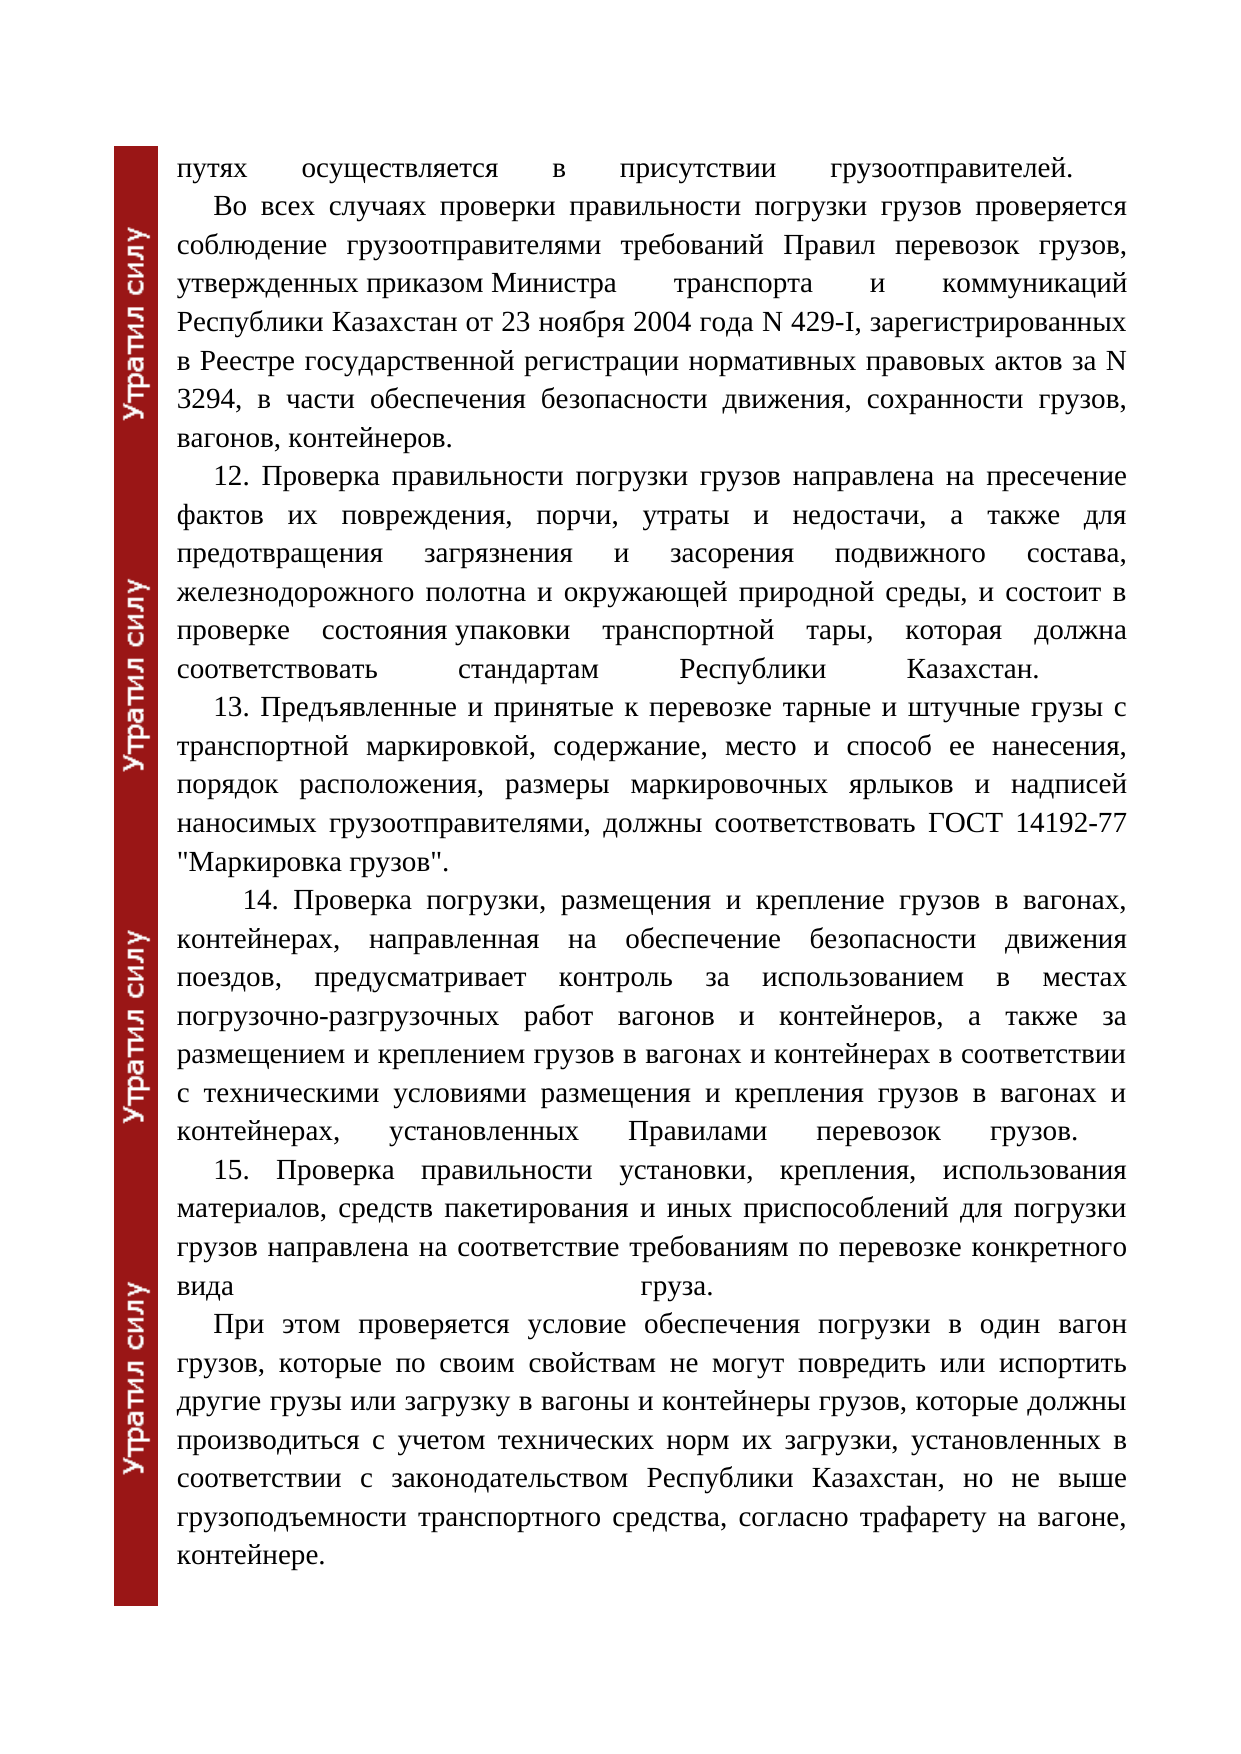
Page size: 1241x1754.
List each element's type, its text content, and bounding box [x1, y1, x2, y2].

picture [114, 453, 158, 458]
text 14. Проверка погрузки, размещения и крепление грузов в вагонах, контейнерах, направленная на обеспечение безопасности движения поездов, предусматривает контроль за использованием в местах погрузочно-разгрузочных работ вагонов и контейнеров, а также за размещением и креплением грузов в вагонах и контейнерах в соответствии с техническими условиями размещения и крепления грузов в вагонах и контейнерах, установленных Правилами перевозок грузов. 15. Проверка правильности установки, крепления, использования материалов, средств пакетирования и иных приспособлений для погрузки грузов направлена на соответствие требованиям по перевозке конкретного вида груза. При этом проверяется условие обеспечения погрузки в один вагон грузов, которые по своим свойствам не могут повредить или испортить другие грузы или загрузку в вагоны и контейнеры грузов, которые должны производиться с учетом технических норм их загрузки, установленных в соответствии с законодательством Республики Казахстан, но не выше грузоподъемности транспортного средства, согласно трафарету на вагоне, контейнере. [112, 882, 1128, 1571]
picture [114, 146, 158, 150]
text 12. Проверка правильности погрузки грузов направлена на пресечение фактов их повреждения, порчи, утраты и недостачи, а также для предотвращения загрязнения и засорения подвижного состава, железнодорожного полотна и окружающей природной среды, и состоит в проверке состояния упаковки транспортной тары, которая должна соответствовать стандартам Республики Казахстан. 13. Предъявленные и принятые к перевозке тарные и штучные грузы с транспортной маркировкой, содержание, место и способ ее нанесения, порядок расположения, размеры маркировочных ярлыков и надписей наносимых грузоотправителями, должны соответствовать ГОСТ 14192-77 "Маркировка грузов". [112, 458, 1128, 877]
picture [114, 1571, 158, 1606]
picture [114, 877, 158, 882]
